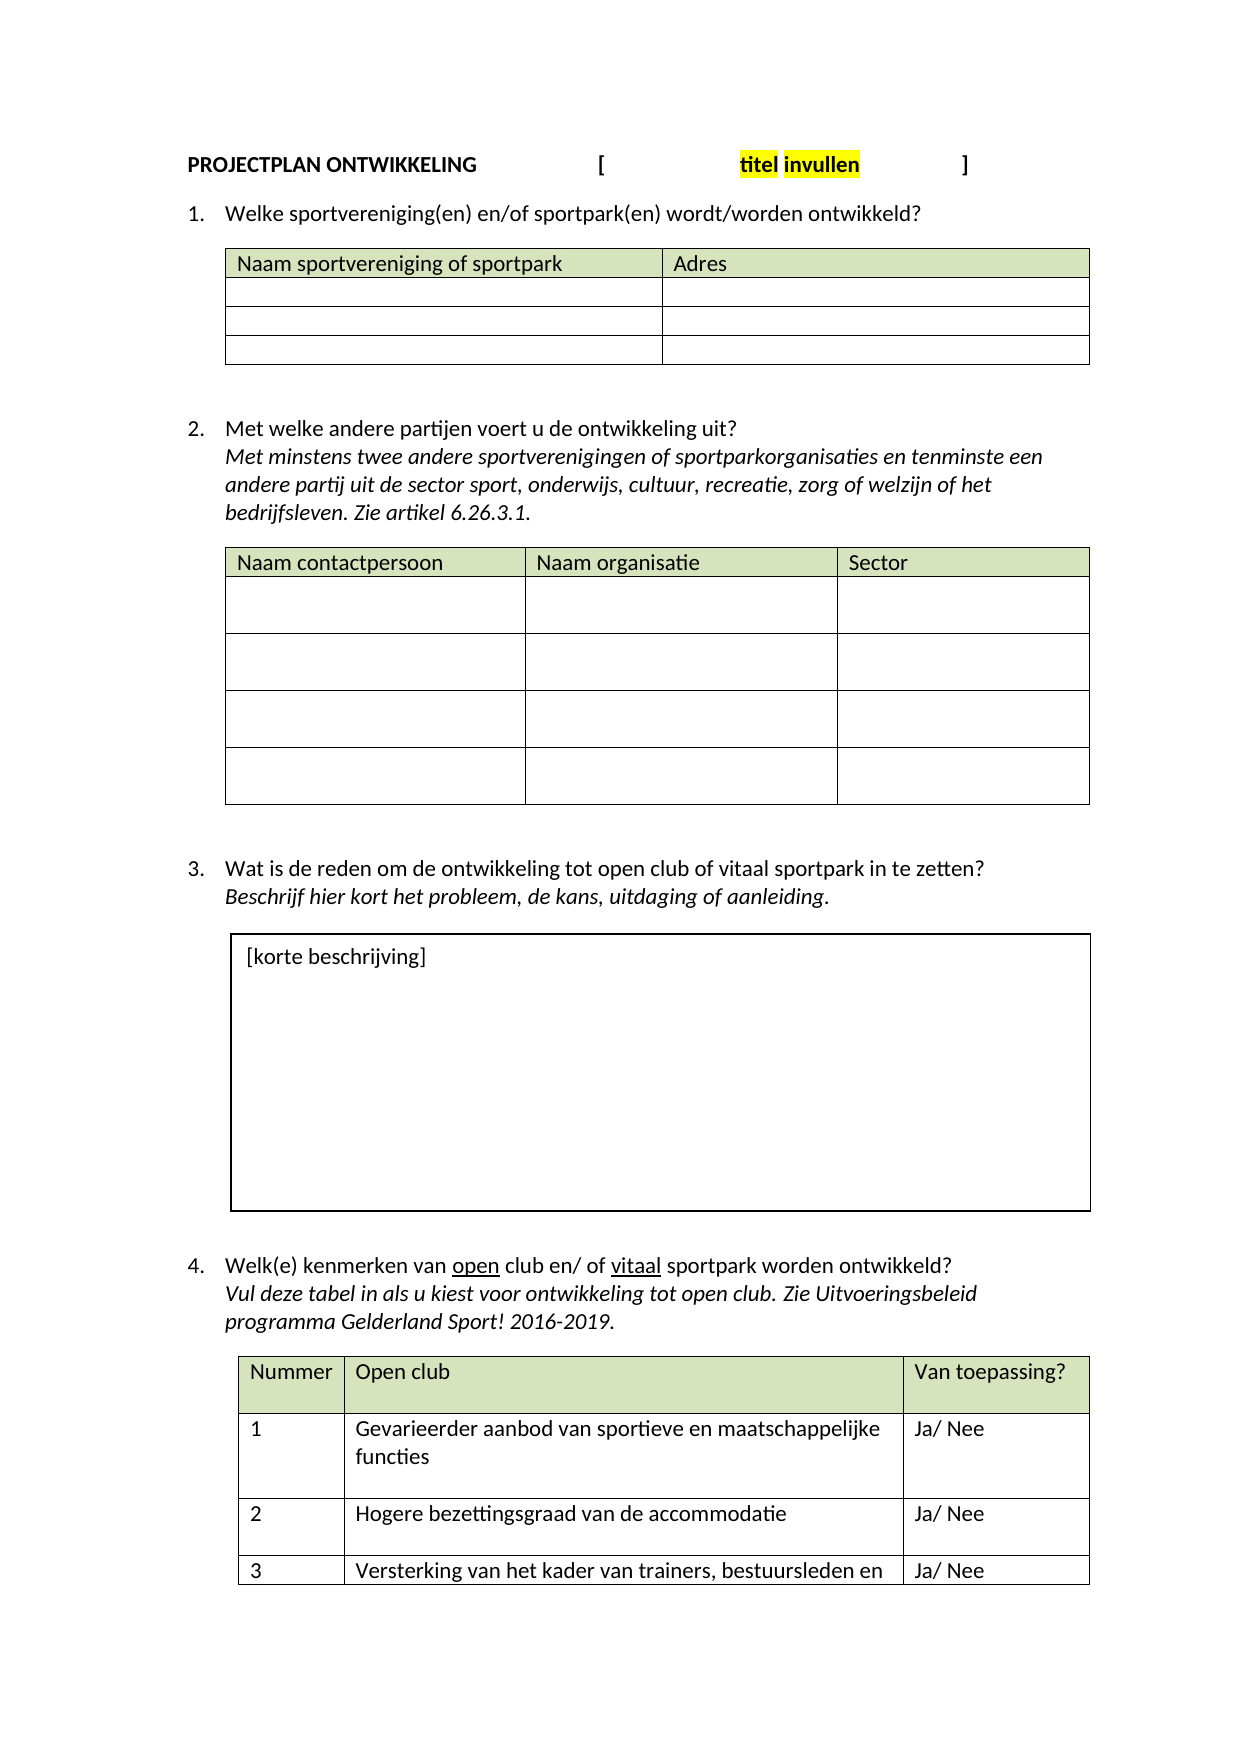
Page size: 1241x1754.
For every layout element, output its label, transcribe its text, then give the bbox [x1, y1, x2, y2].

table_cell 3 [239, 1556, 344, 1584]
list Welk(e) kenmerken van open club en/ of vitaal sportpark worden ontwikkeld? [187, 1251, 1090, 1279]
table_cell [226, 307, 662, 335]
table_header Nummer [239, 1357, 344, 1413]
table_cell Ja/ Nee [904, 1499, 1089, 1555]
table_cell [663, 307, 1089, 335]
table_header Naam organisatie [526, 548, 837, 576]
table_cell [226, 748, 525, 804]
table_cell [526, 577, 837, 633]
table_header Sector [838, 548, 1089, 576]
list Beschrijf hier kort het probleem, de kans, uitdaging of aanleiding. [225, 882, 1090, 910]
text PROJECTPLAN ONTWIKKELING [ titel invullen ] [860, 150, 1090, 178]
table_cell [526, 748, 837, 804]
list Vul deze tabel in als u kiest voor ontwikkeling tot open club. Zie Uitvoeringsbeleid programma Gelderland Sport! 2016-2019. [225, 1279, 1090, 1335]
table_cell [838, 577, 1089, 633]
table_cell [226, 336, 662, 364]
table_cell 1 [239, 1414, 344, 1498]
table_header Van toepassing? [904, 1357, 1089, 1413]
table_cell [226, 634, 525, 690]
list Wat is de reden om de ontwikkeling tot open club of vitaal sportpark in te zetten? [187, 854, 1090, 882]
table_cell [526, 691, 837, 747]
table_cell Hogere bezettingsgraad van de accommodatie [345, 1499, 903, 1555]
table_cell [226, 278, 662, 306]
table_cell [838, 634, 1089, 690]
table_cell [526, 634, 837, 690]
table_cell Ja/ Nee [904, 1556, 1089, 1584]
table_cell 2 [239, 1499, 344, 1555]
table_cell [838, 691, 1089, 747]
table_cell [663, 336, 1089, 364]
table_cell [226, 691, 525, 747]
table_cell Gevarieerder aanbod van sportieve en maatschappelijke functies [345, 1414, 903, 1498]
table_header Naam contactpersoon [226, 548, 525, 576]
table_header Naam sportvereniging of sportpark [226, 249, 662, 277]
list Met minstens twee andere sportverenigingen of sportparkorganisaties en tenminste een andere partij uit de sector sport, onderwijs, cultuur, recreatie, zorg of welzijn of het bedrijfsleven. Zie artikel 6.26.3.1. [225, 442, 1090, 526]
table_cell Ja/ Nee [904, 1414, 1089, 1498]
text PROJECTPLAN ONTWIKKELING [ titel invullen ] [150, 150, 740, 178]
table_header Open club [345, 1357, 903, 1413]
list Met welke andere partijen voert u de ontwikkeling uit? [187, 414, 1090, 442]
table_cell [226, 577, 525, 633]
list Welke sportvereniging(en) en/of sportpark(en) wordt/worden ontwikkeld? [187, 199, 1090, 227]
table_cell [345, 1556, 903, 1584]
table_cell [838, 748, 1089, 804]
table_cell [663, 278, 1089, 306]
table_header Adres [663, 249, 1089, 277]
